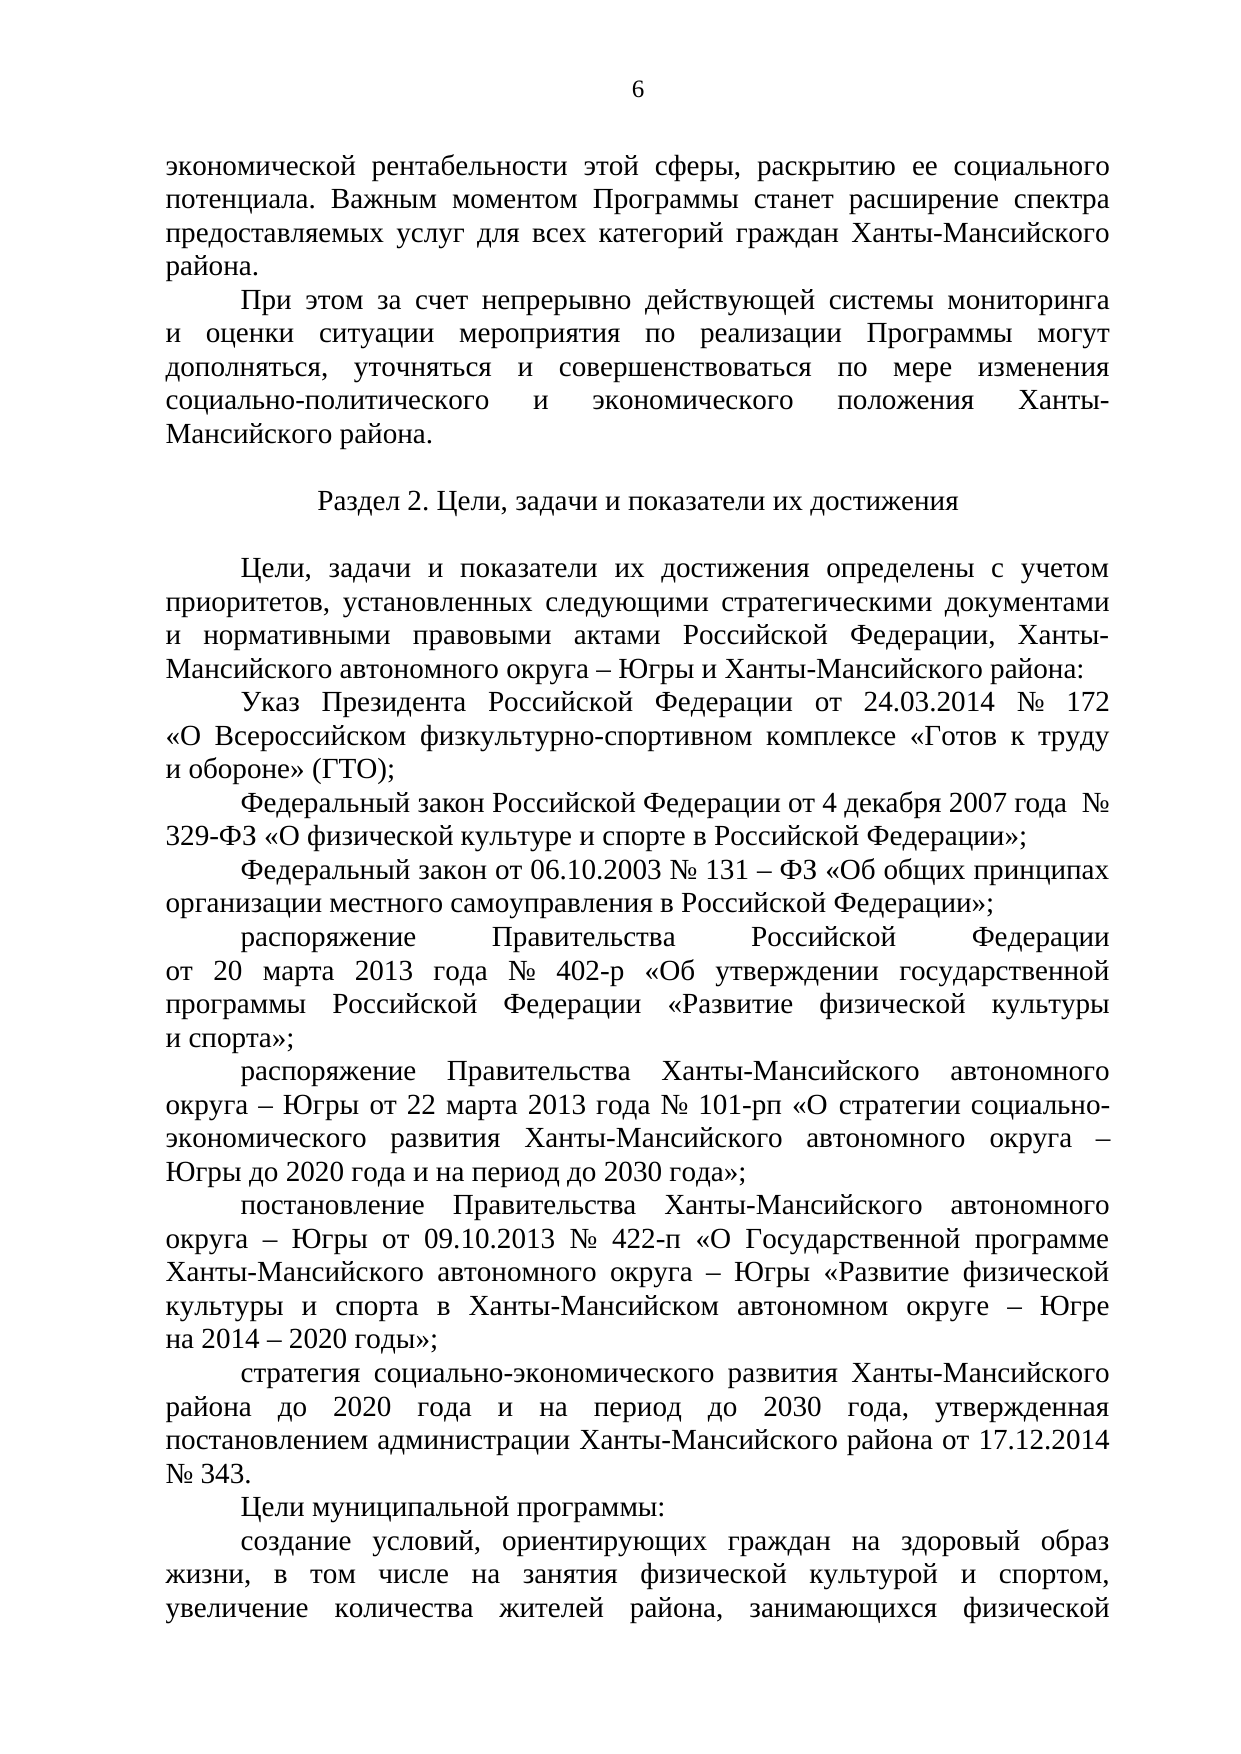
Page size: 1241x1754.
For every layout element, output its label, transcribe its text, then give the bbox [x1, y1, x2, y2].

text Раздел 2. Цели, задачи и показатели их достижения [165, 483, 1110, 517]
text постановление Правительства Ханты-Мансийского автономного округа – Югры от 09.10.2013 № 422-п «О Государственной программе Ханты-Мансийского автономного округа – Югры «Развитие физической культуры и спорта в Ханты-Мансийском автономном округе – Югре на 2014 – 2020 годы»; [165, 1187, 1110, 1355]
text распоряжение Правительства Российской Федерации от 20 марта 2013 года № 402-р «Об утверждении государственной программы Российской Федерации «Развитие физической культуры и спорта»; [165, 919, 1110, 1053]
text При этом за счет непрерывно действующей системы мониторинга и оценки ситуации мероприятия по реализации Программы могут дополняться, уточняться и совершенствоваться по мере изменения социально-политического и экономического положения Ханты-Мансийского района. [165, 282, 1110, 449]
text Цели муниципальной программы: [165, 1489, 1110, 1523]
text стратегия социально-экономического развития Ханты-Мансийского района до 2020 года и на период до 2030 года, утвержденная постановлением администрации Ханты-Мансийского района от 17.12.2014 № 343. [165, 1355, 1110, 1489]
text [165, 148, 1110, 282]
text распоряжение Правительства Ханты-Мансийского автономного округа – Югры от 22 марта 2013 года № 101-рп «О стратегии социально-экономического развития Ханты-Мансийского автономного округа – Югры до 2020 года и на период до 2030 года»; [165, 1053, 1110, 1187]
text Федеральный закон от 06.10.2003 № 131 – ФЗ «Об общих принципах организации местного самоуправления в Российской Федерации»; [165, 852, 1110, 919]
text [165, 1523, 1110, 1623]
text Указ Президента Российской Федерации от 24.03.2014 № 172 «О Всероссийском физкультурно-спортивном комплексе «Готов к труду и обороне» (ГТО); [165, 684, 1110, 785]
text Федеральный закон Российской Федерации от 4 декабря 2007 года № 329-ФЗ «О физической культуре и спорте в Российской Федерации»; [165, 785, 1110, 852]
text Цели, задачи и показатели их достижения определены с учетом приоритетов, установленных следующими стратегическими документами и нормативными правовыми актами Российской Федерации, Ханты-Мансийского автономного округа – Югры и Ханты-Мансийского района: [165, 550, 1110, 684]
